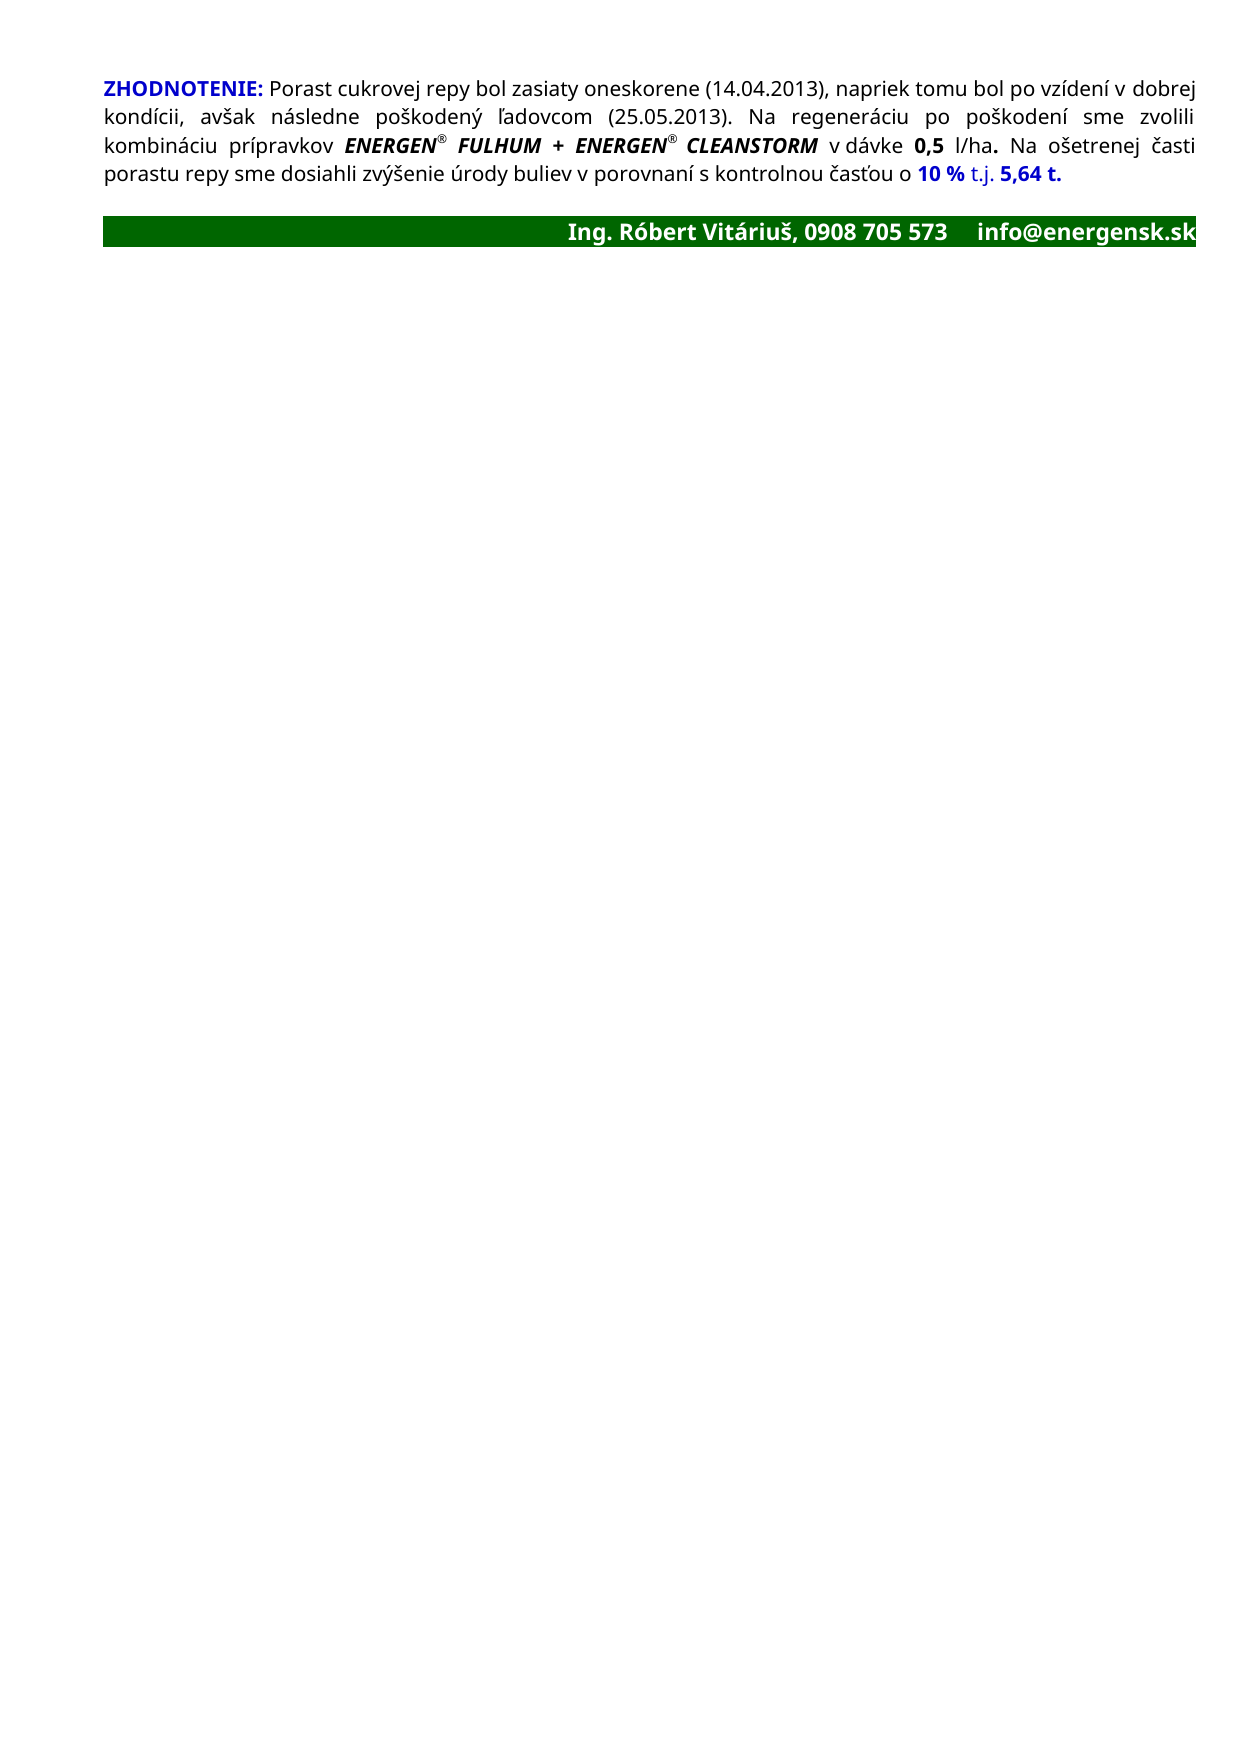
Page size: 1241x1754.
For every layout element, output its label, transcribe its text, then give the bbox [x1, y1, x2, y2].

text ZHODNOTENIE: Porast cukrovej repy bol zasiaty oneskorene (14.04.2013), napriek tomu bol po vzídení v dobrej kondícii, avšak následne poškodený ľadovcom (25.05.2013). Na regeneráciu po poškodení sme zvolili kombináciu prípravkov ENERGEN® FULHUM + ENERGEN® CLEANSTORM v dávke 0,5 l/ha. Na ošetrenej časti porastu repy sme dosiahli zvýšenie úrody buliev v porovnaní s kontrolnou časťou o 10 % t.j. 5,64 t. [103, 74, 1196, 188]
text Ing. Róbert Vitáriuš, 0908 705 573 info@energensk.sk [103, 216, 1196, 247]
